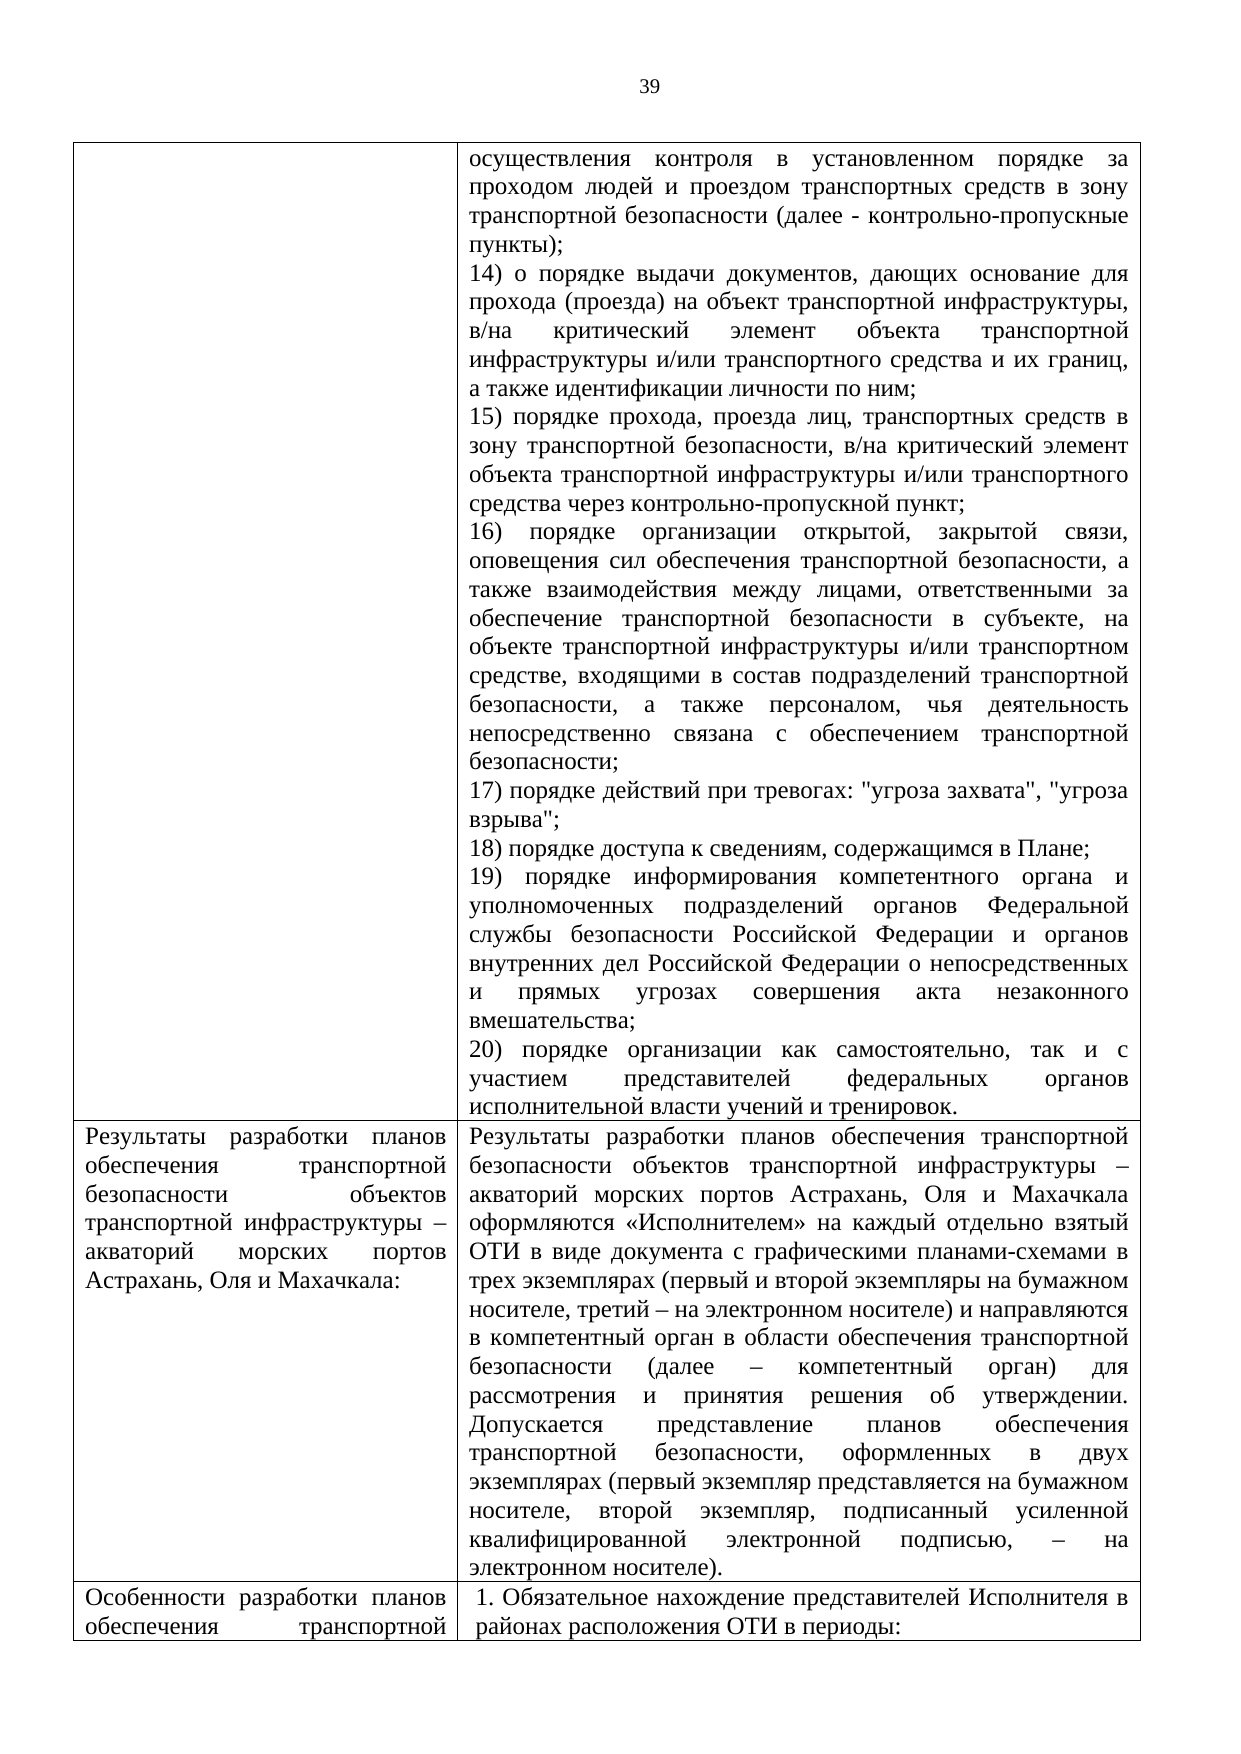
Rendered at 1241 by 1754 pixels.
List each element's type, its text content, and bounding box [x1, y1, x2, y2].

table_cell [74, 1582, 457, 1640]
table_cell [458, 1582, 1140, 1640]
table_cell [74, 143, 457, 1120]
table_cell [458, 143, 1140, 1120]
table_cell Результаты разработки планов обеспечения транспортной безопасности объектов транспортной инфраструктуры – акваторий морских портов Астрахань, Оля и Махачкала оформляются «Исполнителем» на каждый отдельно взятый ОТИ в виде документа с графическими планами-схемами в трех экземплярах (первый и второй экземпляры на бумажном носителе, третий – на электронном носителе) и направляются в компетентный орган в области обеспечения транспортной безопасности (далее – компетентный орган) для рассмотрения и принятия решения об утверждении. Допускается представление планов обеспечения транспортной безопасности, оформленных в двух экземплярах (первый экземпляр представляется на бумажном носителе, второй экземпляр, подписанный усиленной квалифицированной электронной подписью, – на электронном носителе). [458, 1121, 1140, 1581]
table_cell Результаты разработки планов обеспечения транспортной безопасности объектов транспортной инфраструктуры – акваторий морских портов Астрахань, Оля и Махачкала: [74, 1121, 457, 1581]
